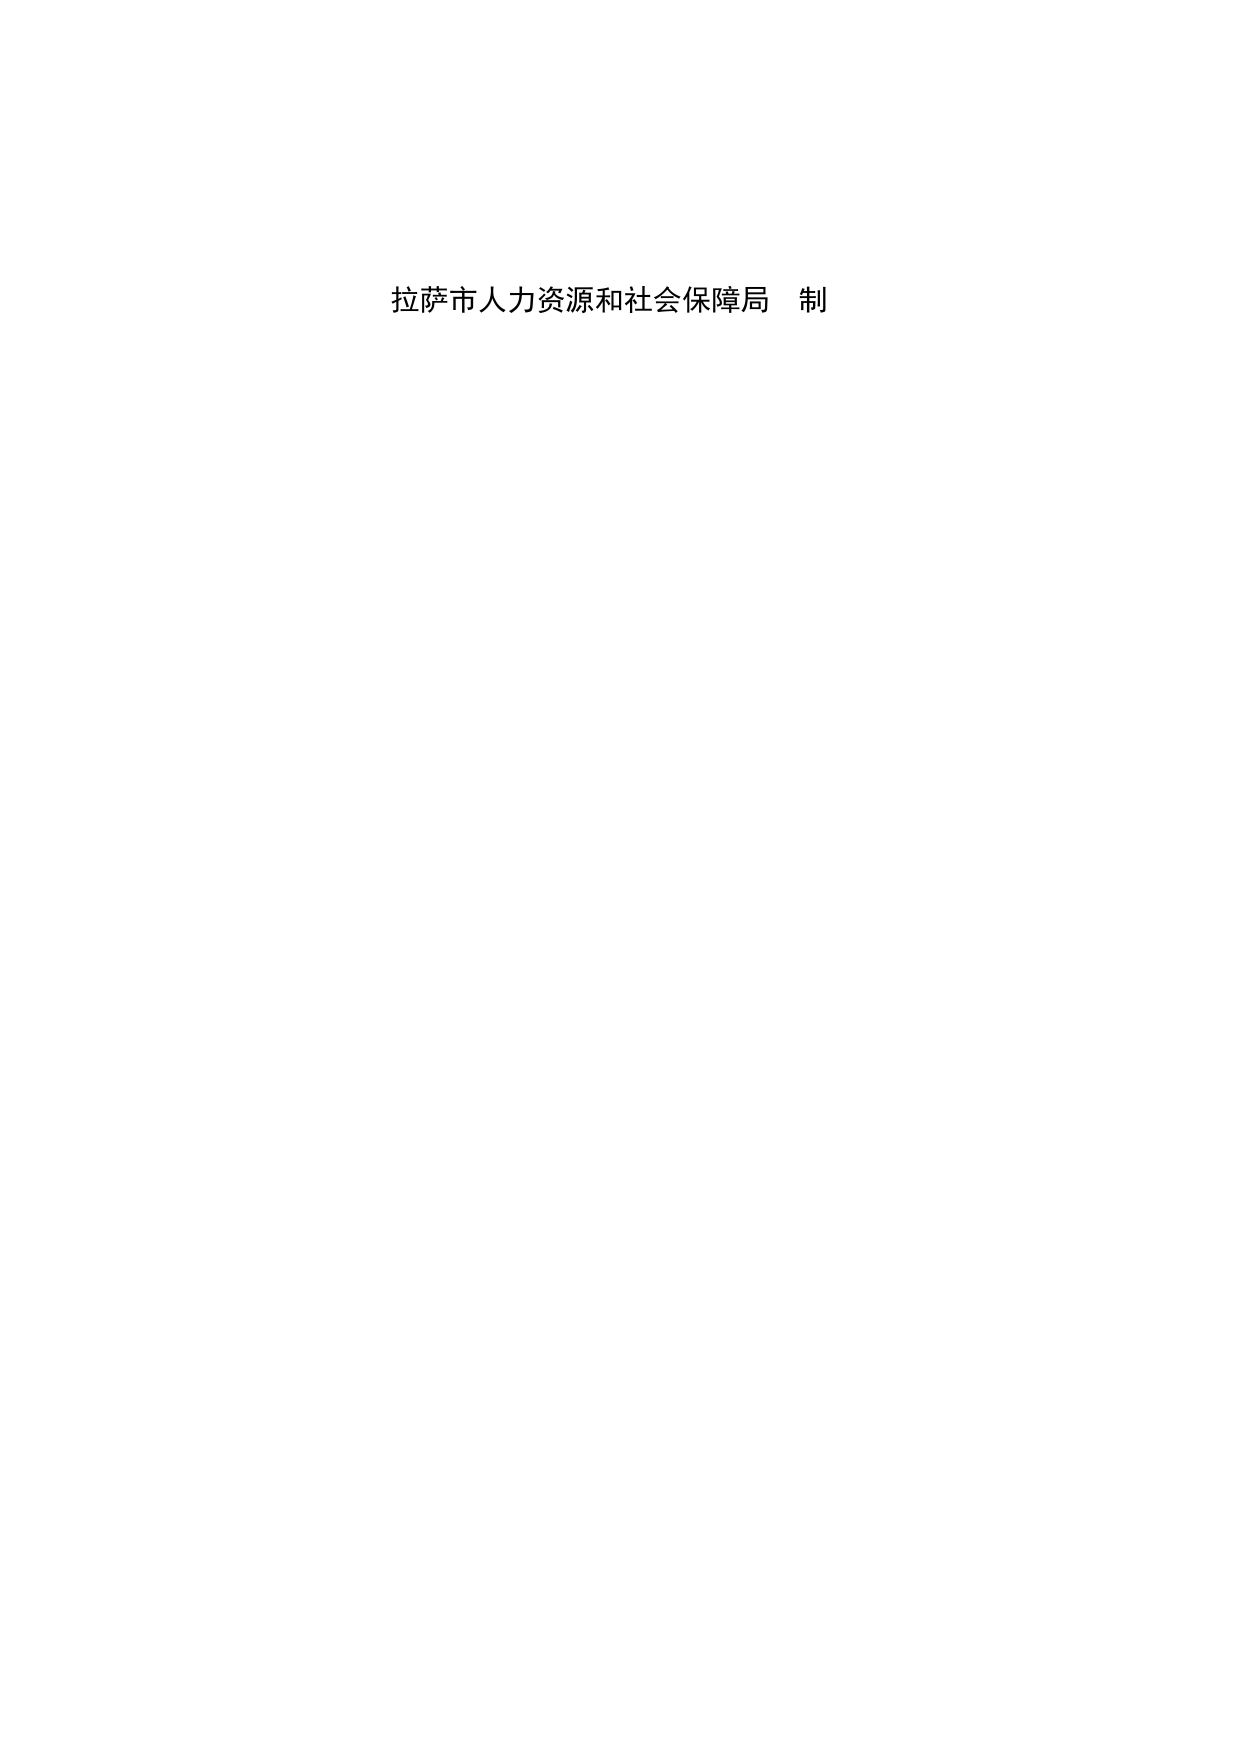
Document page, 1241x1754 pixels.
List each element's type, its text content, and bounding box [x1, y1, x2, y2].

text 拉萨市人力资源和社会保障局 制 [186, 290, 1059, 315]
